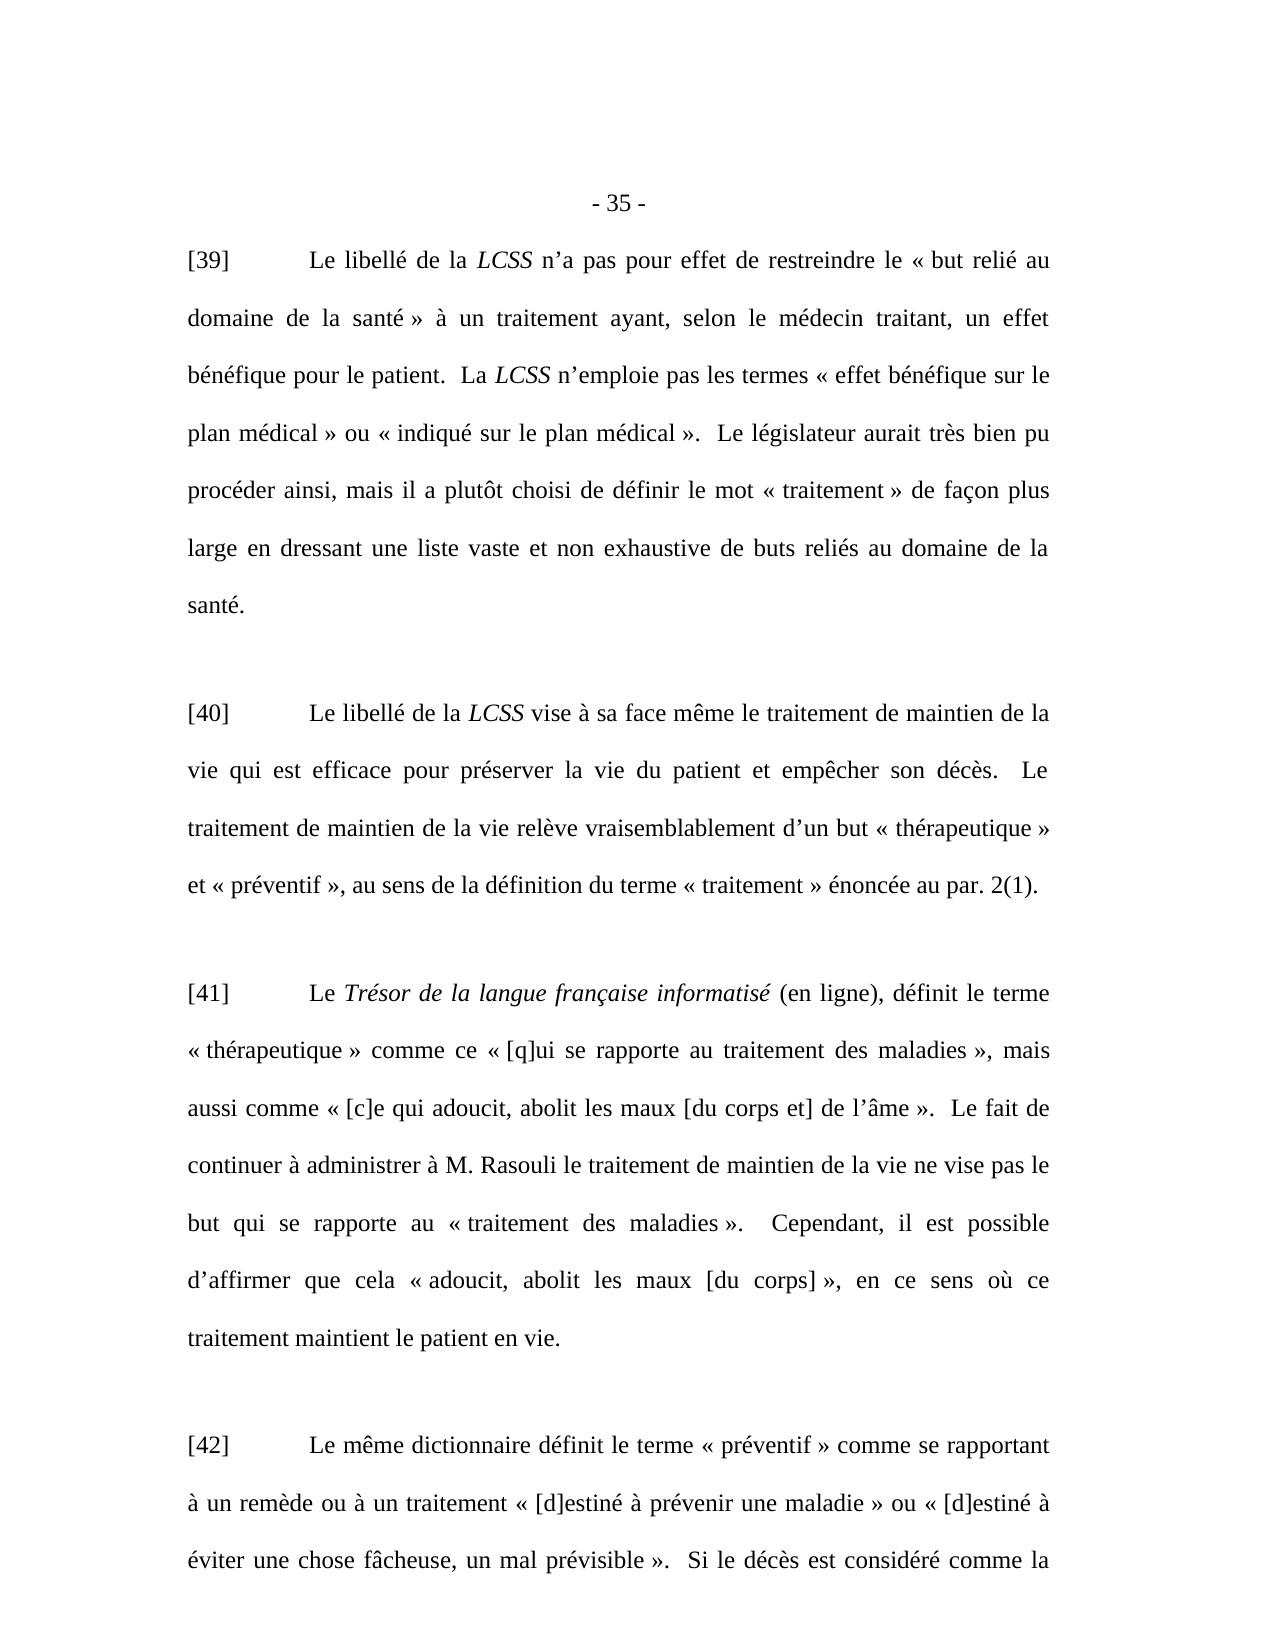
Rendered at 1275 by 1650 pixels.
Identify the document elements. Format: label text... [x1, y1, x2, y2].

text Le libellé de la LCSS vise à sa face même le traitement de maintien de la vie qui est efficace pour préserver la vie du patient et empêcher son décès. Le traitement de maintien de la vie relève vraisemblablement d’un but « thérapeutique » et « préventif », au sens de la définition du terme « traitement » énoncée au par. 2(1). [187, 698, 1050, 899]
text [187, 1430, 1050, 1574]
text Le libellé de la LCSS n’a pas pour effet de restreindre le « but relié au domaine de la santé » à un traitement ayant, selon le médecin traitant, un effet bénéfique pour le patient. La LCSS n’emploie pas les termes « effet bénéfique sur le plan médical » ou « indiqué sur le plan médical ». Le législateur aurait très bien pu procéder ainsi, mais il a plutôt choisi de définir le mot « traitement » de façon plus large en dressant une liste vaste et non exhaustive de buts reliés au domaine de la santé. [187, 245, 1050, 619]
text Le Trésor de la langue française informatisé (en ligne), définit le terme « thérapeutique » comme ce « [q]ui se rapporte au traitement des maladies », mais aussi comme « [c]e qui adoucit, abolit les maux [du corps et] de l’âme ». Le fait de continuer à administrer à M. Rasouli le traitement de maintien de la vie ne vise pas le but qui se rapporte au « traitement des maladies ». Cependant, il est possible d’affirmer que cela « adoucit, abolit les maux [du corps] », en ce sens où ce traitement maintient le patient en vie. [187, 978, 1050, 1351]
